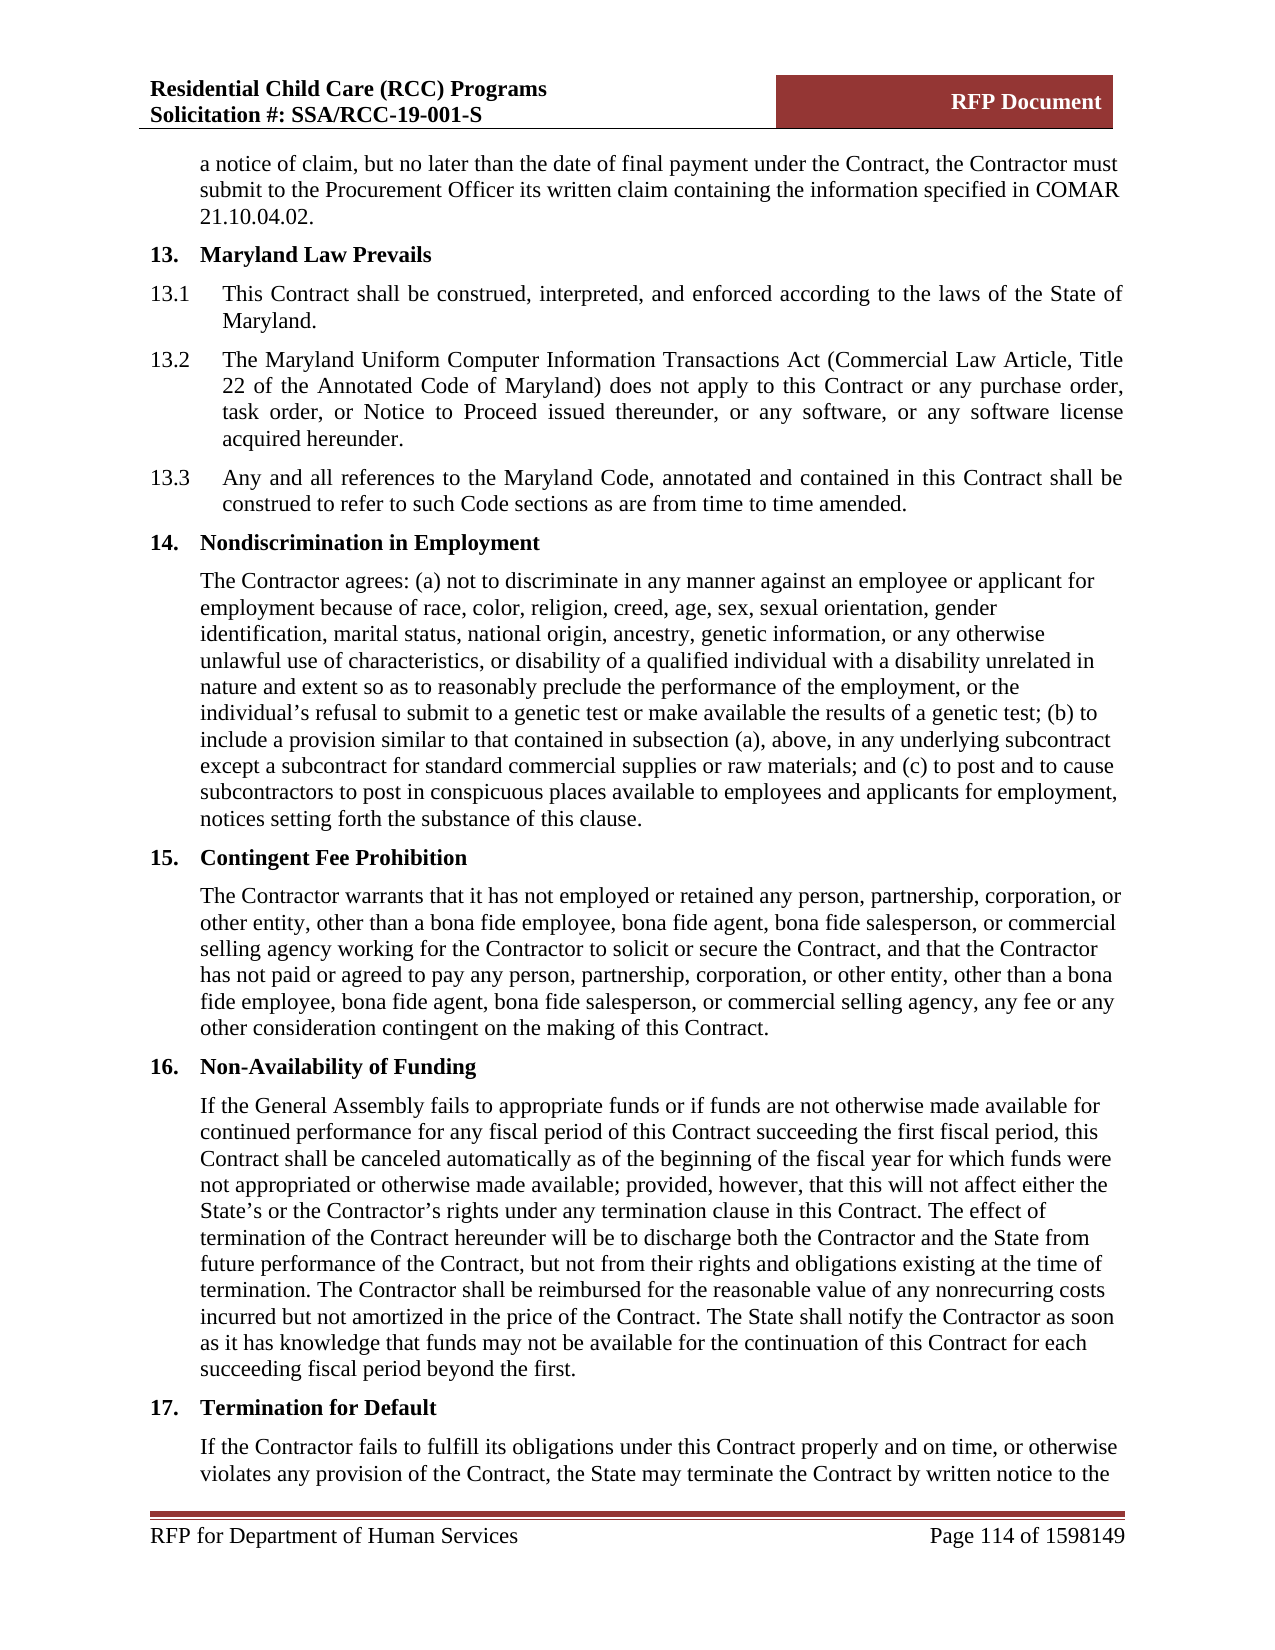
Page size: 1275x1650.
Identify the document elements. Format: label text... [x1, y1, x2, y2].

text 13.2 The Maryland Uniform Computer Information Transactions Act (Commercial Law Article, Title 22 of the Annotated Code of Maryland) does not apply to this Contract or any purchase order, task order, or Notice to Proceed issued thereunder, or any software, or any software license acquired hereunder. [150, 346, 1125, 451]
text 13.1 This Contract shall be construed, interpreted, and enforced according to the laws of the State of Maryland. [150, 280, 1125, 333]
text The Contractor warrants that it has not employed or retained any person, partnership, corporation, or other entity, other than a bona fide employee, bona fide agent, bona fide salesperson, or commercial selling agency working for the Contractor to solicit or secure the Contract, and that the Contractor has not paid or agreed to pay any person, partnership, corporation, or other entity, other than a bona fide employee, bona fide agent, bona fide salesperson, or commercial selling agency, any fee or any other consideration contingent on the making of this Contract. [200, 882, 1125, 1041]
text If the General Assembly fails to appropriate funds or if funds are not otherwise made available for continued performance for any fiscal period of this Contract succeeding the first fiscal period, this Contract shall be canceled automatically as of the beginning of the fiscal year for which funds were not appropriated or otherwise made available; provided, however, that this will not affect either the State’s or the Contractor’s rights under any termination clause in this Contract. The effect of termination of the Contract hereunder will be to discharge both the Contractor and the State from future performance of the Contract, but not from their rights and obligations existing at the time of termination. The Contractor shall be reimbursed for the reasonable value of any nonrecurring costs incurred but not amortized in the price of the Contract. The State shall notify the Contractor as soon as it has knowledge that funds may not be available for the continuation of this Contract for each succeeding fiscal period beyond the first. [200, 1092, 1125, 1382]
text 13. Maryland Law Prevails [150, 242, 1125, 268]
text 17. Termination for Default [150, 1394, 1125, 1421]
text 13.3 Any and all references to the Maryland Code, annotated and contained in this Contract shall be construed to refer to such Code sections as are from time to time amended. [150, 463, 1125, 516]
text 14. Nondiscrimination in Employment [150, 529, 1125, 555]
text The Contractor agrees: (a) not to discriminate in any manner against an employee or applicant for employment because of race, color, religion, creed, age, sex, sexual orientation, gender identification, marital status, national origin, ancestry, genetic information, or any otherwise unlawful use of characteristics, or disability of a qualified individual with a disability unrelated in nature and extent so as to reasonably preclude the performance of the employment, or the individual’s refusal to submit to a genetic test or make available the results of a genetic test; (b) to include a provision similar to that contained in subsection (a), above, in any underlying subcontract except a subcontract for standard commercial supplies or raw materials; and (c) to post and to cause subcontractors to post in conspicuous places available to employees and applicants for employment, notices setting forth the substance of this clause. [200, 568, 1125, 831]
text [199, 150, 1125, 229]
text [200, 1433, 1125, 1486]
text 15. Contingent Fee Prohibition [150, 844, 1125, 870]
text 16. Non-Availability of Funding [150, 1053, 1125, 1079]
